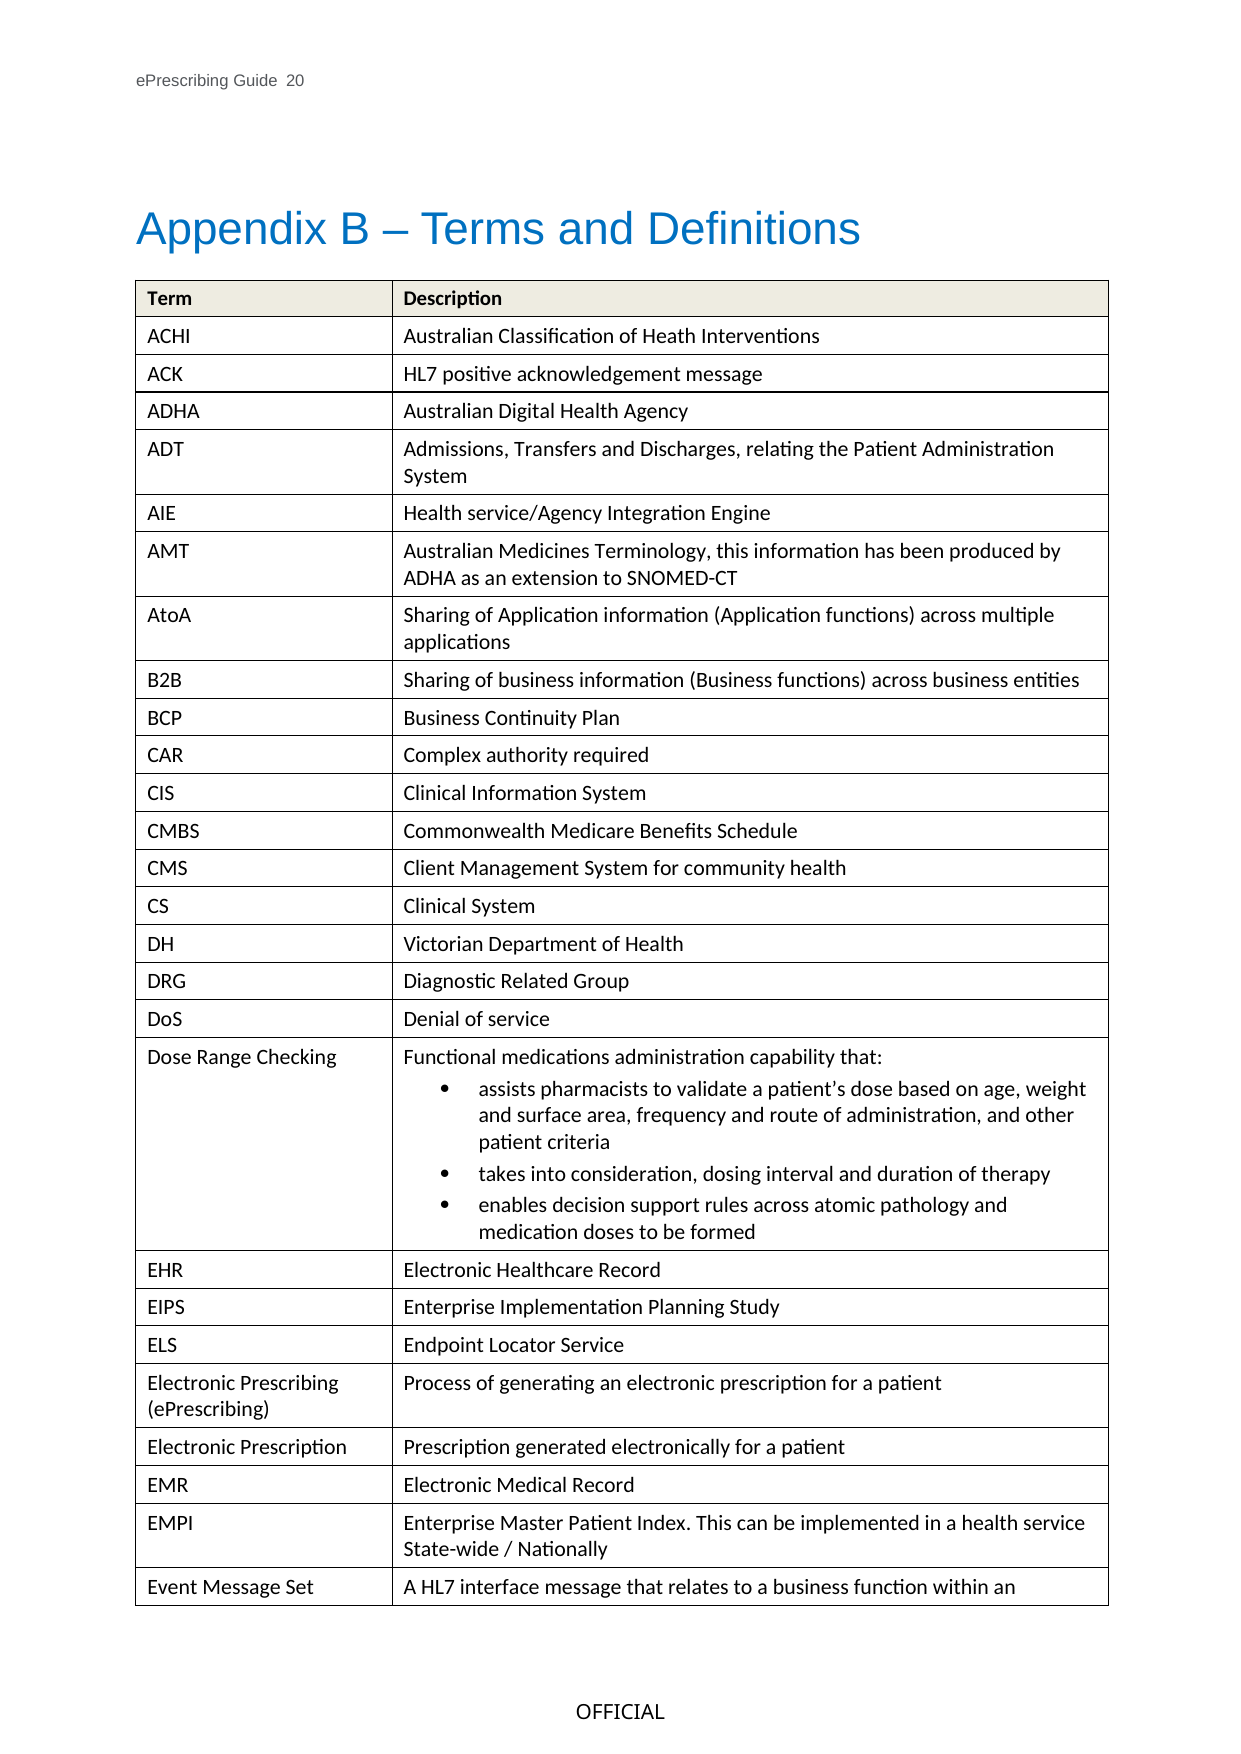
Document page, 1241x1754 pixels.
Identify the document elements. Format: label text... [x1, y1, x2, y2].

table_header Description [393, 281, 1108, 316]
table_cell EMPI [136, 1504, 392, 1567]
table_cell Complex authority required [393, 736, 1108, 773]
table_cell Sharing of business information (Business functions) across business entities [393, 661, 1108, 698]
table_cell ACK [136, 355, 392, 391]
table_cell EHR [136, 1251, 392, 1287]
table_cell ADT [136, 430, 392, 493]
table_cell Australian Digital Health Agency [393, 393, 1108, 429]
table_header Term [136, 281, 392, 316]
table_cell DH [136, 925, 392, 962]
table_cell CS [136, 887, 392, 924]
table_cell Client Management System for community health [393, 850, 1108, 886]
table_cell CMS [136, 850, 392, 886]
table_cell Electronic Prescription [136, 1428, 392, 1465]
table_cell AIE [136, 495, 392, 531]
table_cell Sharing of Application information (Application functions) across multiple applications [393, 597, 1108, 660]
table_cell DRG [136, 963, 392, 999]
table_cell ADHA [136, 393, 392, 429]
table_cell Functional medications administration capability that: assists pharmacists to validate a patient’s dose based on age, weight and surface area, frequency and route of administration, and other patient criteria takes into consideration, dosing interval and duration of therapy enables decision support rules across atomic pathology and medication doses to be formed [393, 1038, 1108, 1250]
table_cell EIPS [136, 1289, 392, 1325]
table_cell CMBS [136, 812, 392, 848]
table_cell Denial of service [393, 1000, 1108, 1037]
table_cell Business Continuity Plan [393, 699, 1108, 735]
table_cell Clinical Information System [393, 774, 1108, 811]
table_cell Enterprise Master Patient Index. This can be implemented in a health service State-wide / Nationally [393, 1504, 1108, 1567]
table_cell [393, 1568, 1108, 1605]
table_cell Enterprise Implementation Planning Study [393, 1289, 1108, 1325]
table_cell Diagnostic Related Group [393, 963, 1108, 999]
table_cell Clinical System [393, 887, 1108, 924]
table_cell DoS [136, 1000, 392, 1037]
table_cell CAR [136, 736, 392, 773]
table_cell AMT [136, 532, 392, 596]
table_cell CIS [136, 774, 392, 811]
table_cell Electronic Prescribing (ePrescribing) [136, 1364, 392, 1427]
table_cell Admissions, Transfers and Discharges, relating the Patient Administration System [393, 430, 1108, 493]
table_cell B2B [136, 661, 392, 698]
table_cell Victorian Department of Health [393, 925, 1108, 962]
table_cell ACHI [136, 317, 392, 354]
table_cell EMR [136, 1466, 392, 1503]
table_cell HL7 positive acknowledgement message [393, 355, 1108, 391]
table_cell Dose Range Checking [136, 1038, 392, 1250]
table_cell Electronic Medical Record [393, 1466, 1108, 1503]
table_cell AtoA [136, 597, 392, 660]
table_cell Process of generating an electronic prescription for a patient [393, 1364, 1108, 1427]
table_cell BCP [136, 699, 392, 735]
table_cell Health service/Agency Integration Engine [393, 495, 1108, 531]
table_cell Event Message Set [136, 1568, 392, 1605]
table_cell Australian Classification of Heath Interventions [393, 317, 1108, 354]
table_cell Prescription generated electronically for a patient [393, 1428, 1108, 1465]
table_cell Australian Medicines Terminology, this information has been produced by ADHA as an extension to SNOMED-CT [393, 532, 1108, 596]
subtitle Appendix B – Terms and Definitions [136, 202, 1104, 254]
table_cell Endpoint Locator Service [393, 1326, 1108, 1363]
table_cell ELS [136, 1326, 392, 1363]
table_cell Electronic Healthcare Record [393, 1251, 1108, 1287]
table_cell Commonwealth Medicare Benefits Schedule [393, 812, 1108, 848]
